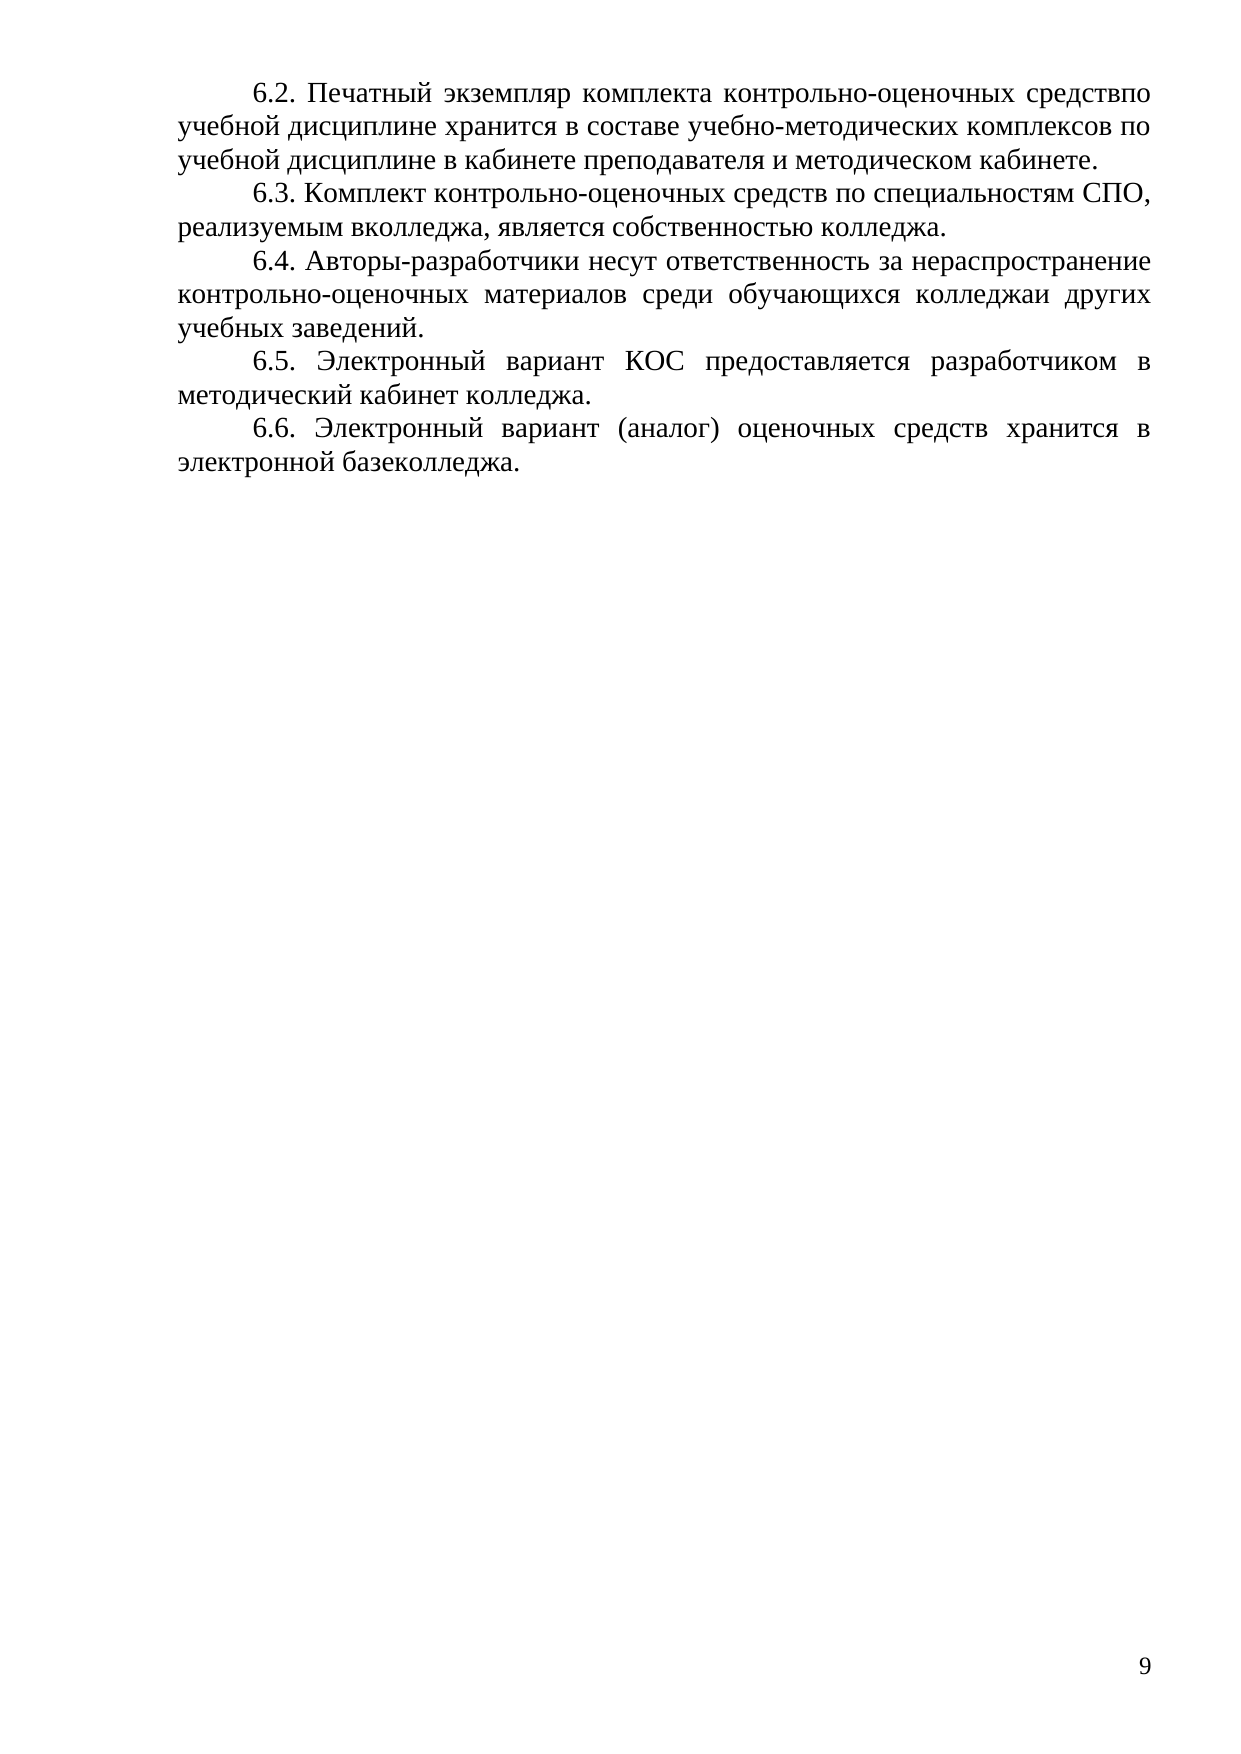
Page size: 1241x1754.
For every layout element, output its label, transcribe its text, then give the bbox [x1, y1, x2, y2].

text 6.3. Комплект контрольно-оценочных средств по специальностям СПО, реализуемым вколледжа, является собственностью колледжа. [177, 176, 1152, 243]
text 6.5. Электронный вариант КОС предоставляется разработчиком в методический кабинет колледжа. [177, 343, 1152, 410]
text 6.2. Печатный экземпляр комплекта контрольно-оценочных средствпо учебной дисциплине хранится в составе учебно-методических комплексов по учебной дисциплине в кабинете преподавателя и методическом кабинете. [177, 75, 1152, 176]
text 6.6. Электронный вариант (аналог) оценочных средств хранится в электронной базеколледжа. [177, 410, 1152, 477]
text 6.4. Авторы-разработчики несут ответственность за нераспространение контрольно-оценочных материалов среди обучающихся колледжаи других учебных заведений. [177, 243, 1152, 343]
